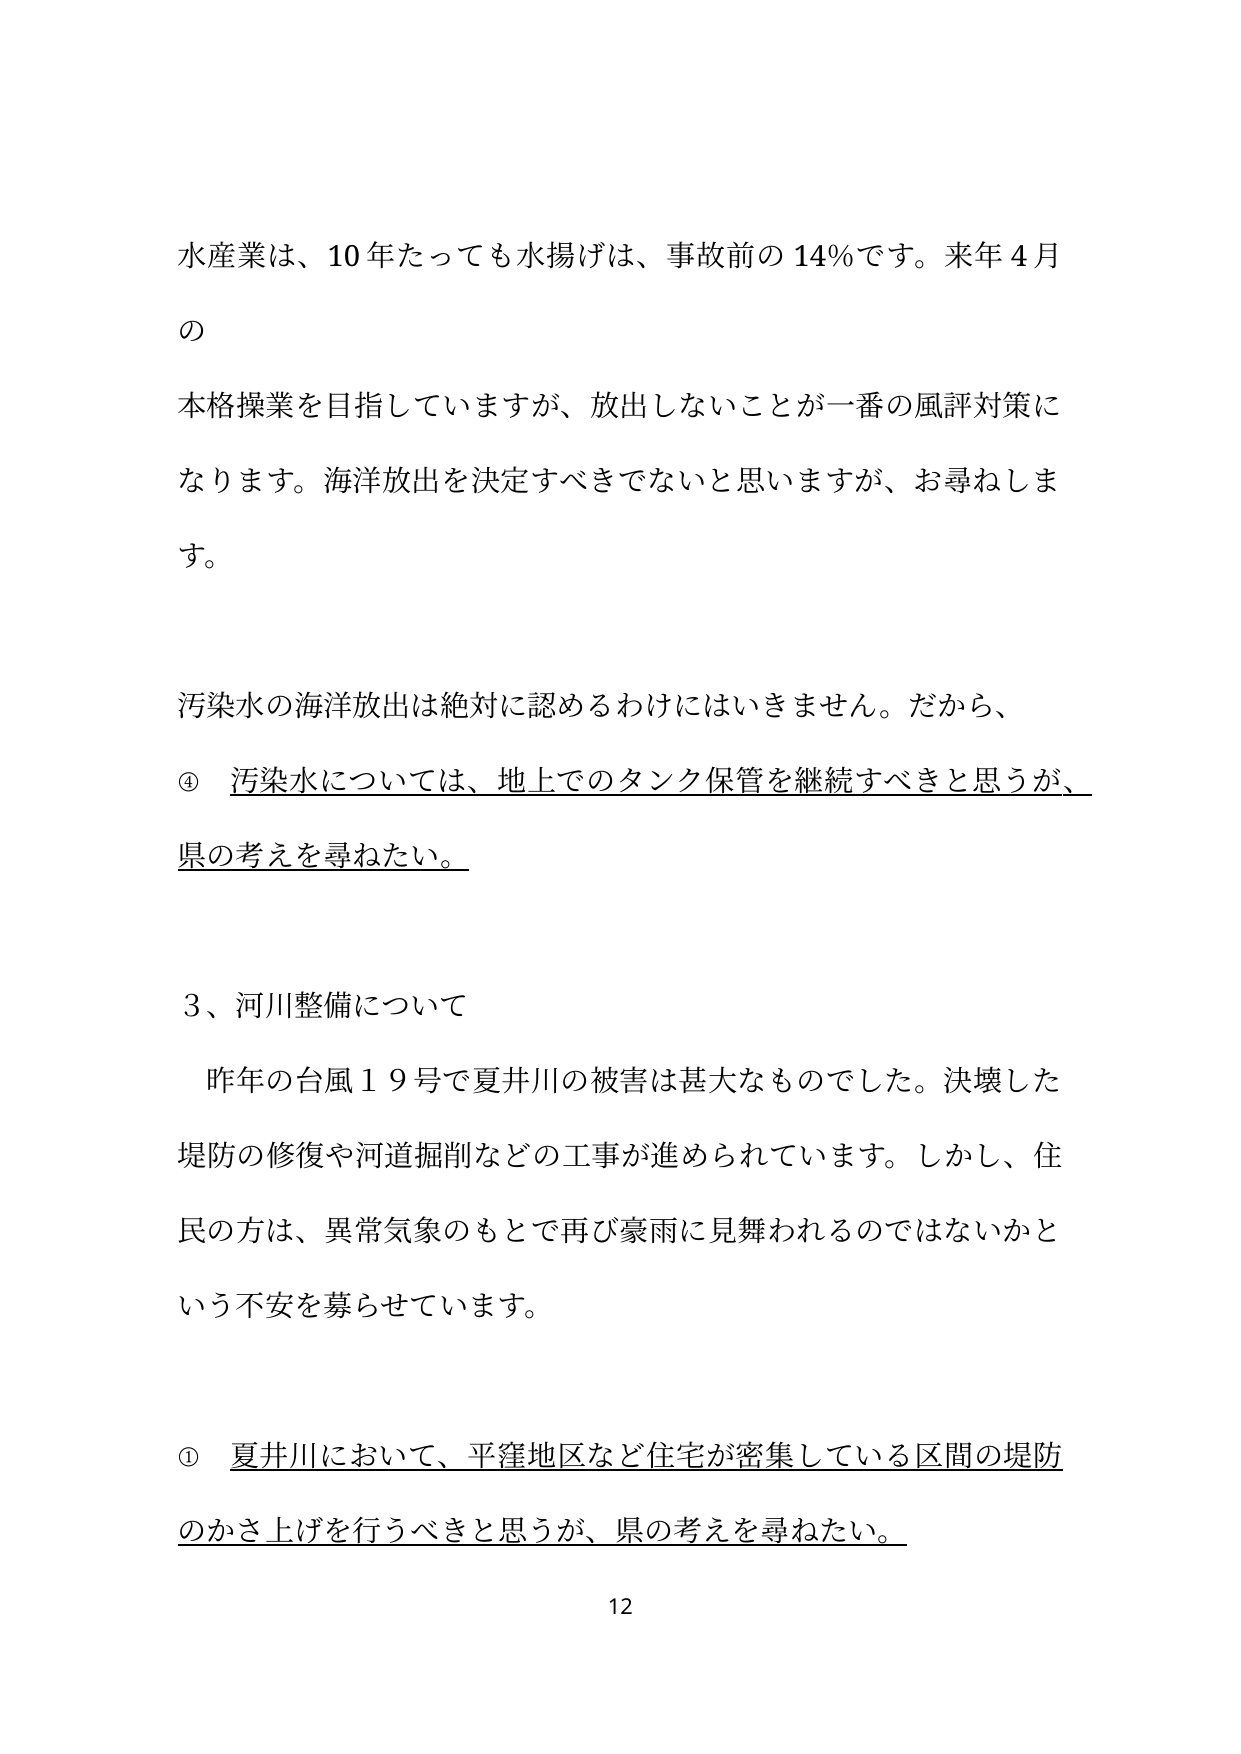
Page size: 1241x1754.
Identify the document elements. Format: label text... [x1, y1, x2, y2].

text ３、河川整備について [177, 967, 1063, 1042]
text 水産業は、10年たっても水揚げは、事故前の14％です。来年4月の [177, 217, 1063, 367]
text 汚染水の海洋放出は絶対に認めるわけにはいきません。だから、 [177, 667, 1063, 742]
text ④ 汚染水については、地上でのタンク保管を継続すべきと思うが、県の考えを尋ねたい。 [177, 742, 1063, 892]
text 本格操業を目指していますが、放出しないことが一番の風評対策になります。海洋放出を決定すべきでないと思いますが、お尋ねします。 [177, 367, 1063, 592]
text 昨年の台風１９号で夏井川の被害は甚大なものでした。決壊した堤防の修復や河道掘削などの工事が進められています。しかし、住民の方は、異常気象のもとで再び豪雨に見舞われるのではないかという不安を募らせています。 [177, 1042, 1063, 1342]
text ① 夏井川において、平窪地区など住宅が密集している区間の堤防のかさ上げを行うべきと思うが、県の考えを尋ねたい。 [177, 1417, 1063, 1567]
